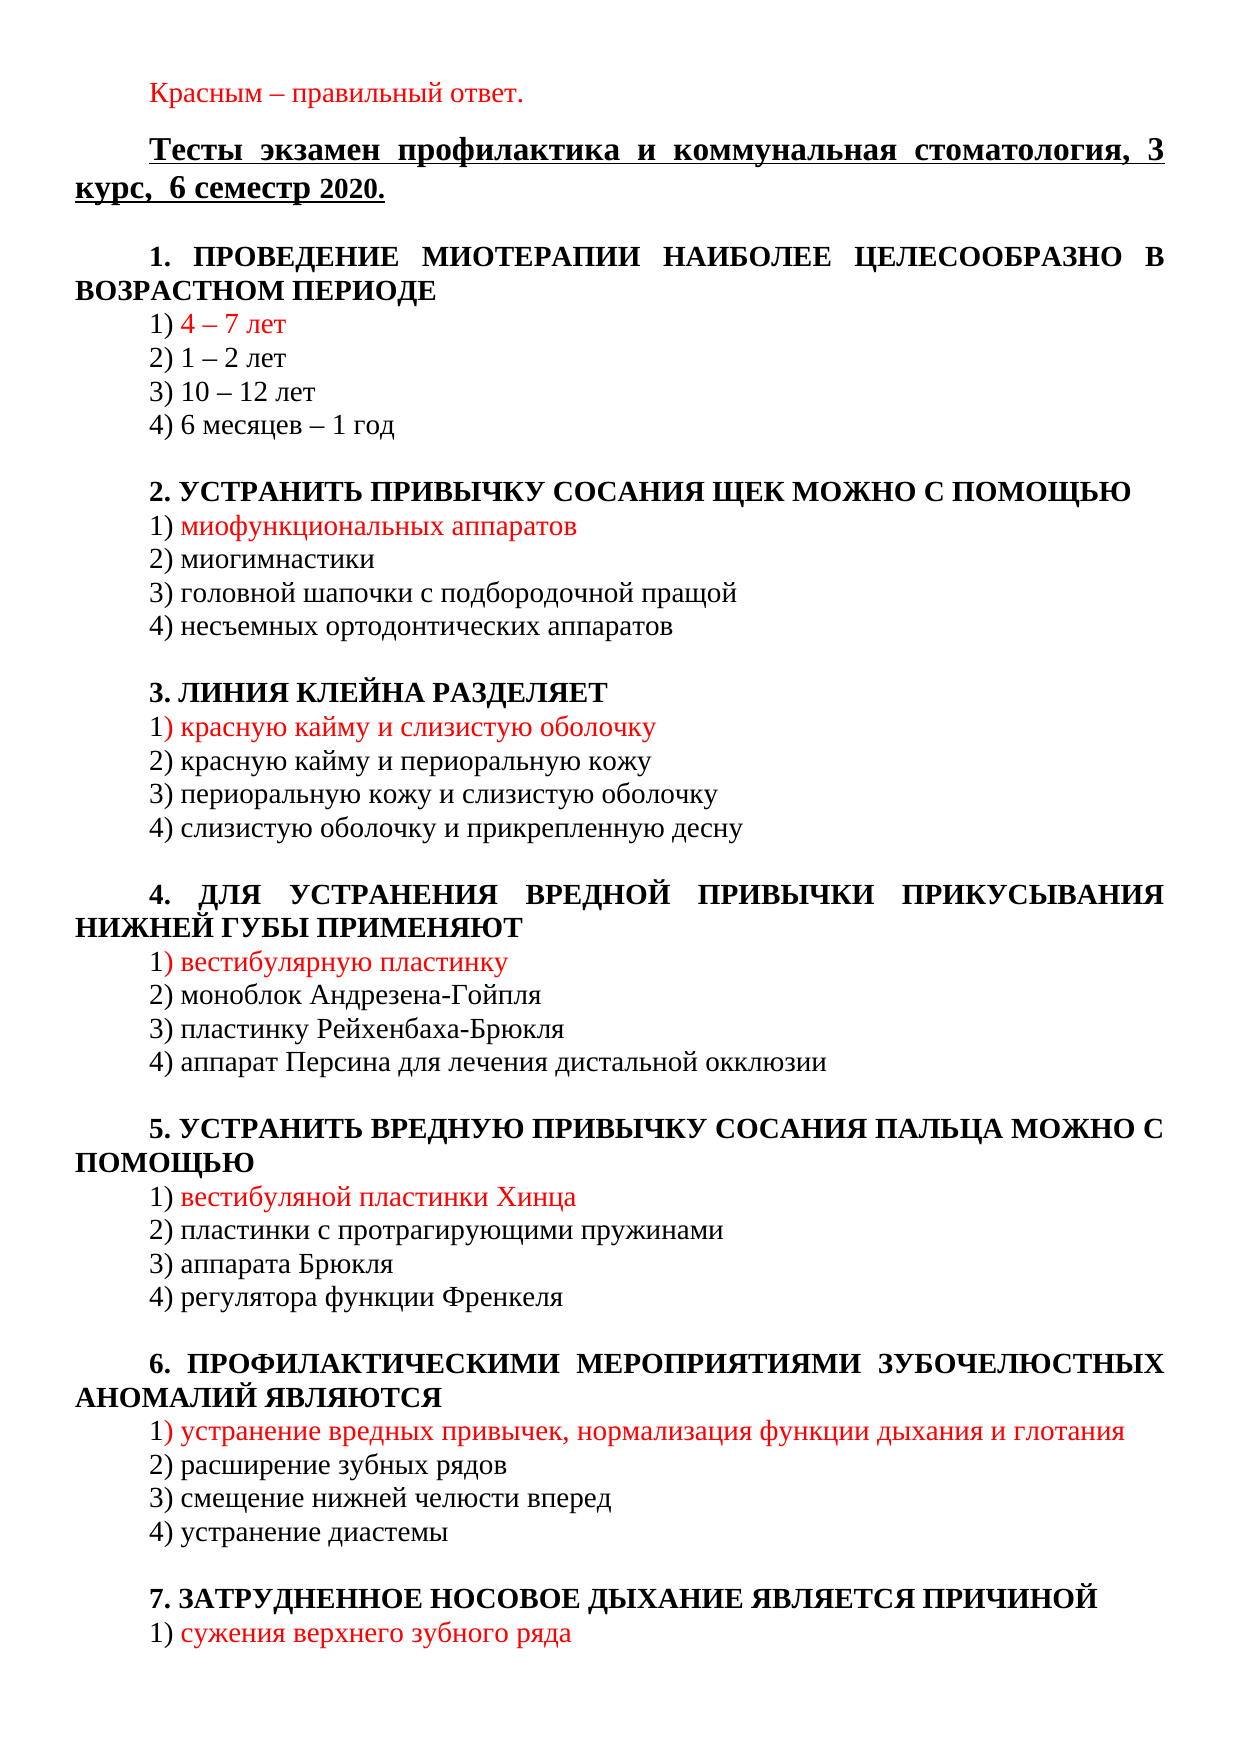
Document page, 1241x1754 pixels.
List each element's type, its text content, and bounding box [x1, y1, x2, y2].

text 3) аппарата Брюкля [75, 1246, 1164, 1279]
text 2) расширение зубных рядов [75, 1447, 1164, 1481]
text 2) миогимнастики [75, 541, 1164, 575]
text 1) вестибулярную пластинку [75, 944, 1164, 977]
text 4) несъемных ортодонтических аппаратов [75, 608, 1164, 642]
text 1) миофункциональных аппаратов [75, 508, 1164, 541]
text 1. ПРОВЕДЕНИЕ МИОТЕРАПИИ НАИБОЛЕЕ ЦЕЛЕСООБРАЗНО В ВОЗРАСТНОМ ПЕРИОДЕ [75, 239, 1165, 307]
text 1) вестибуляной пластинки Хинца [75, 1179, 1164, 1212]
text 4) аппарат Персина для лечения дистальной окклюзии [75, 1044, 1164, 1078]
text 2. УСТРАНИТЬ ПРИВЫЧКУ СОСАНИЯ ЩЕК МОЖНО С ПОМОЩЬЮ [75, 474, 1165, 508]
text 6. ПРОФИЛАКТИЧЕСКИМИ МЕРОПРИЯТИЯМИ ЗУБОЧЕЛЮСТНЫХ АНОМАЛИЙ ЯВЛЯЮТСЯ [75, 1346, 1165, 1413]
text 1) 4 – 7 лет [75, 307, 1164, 340]
text 7. ЗАТРУДНЕННОЕ НОСОВОЕ ДЫХАНИЕ ЯВЛЯЕТСЯ ПРИЧИНОЙ [75, 1581, 1165, 1615]
text Красным – правильный ответ. [75, 75, 1165, 108]
text 1) красную кайму и слизистую оболочку [75, 709, 1164, 743]
text 2) красную кайму и периоральную кожу [75, 743, 1164, 776]
text 2) моноблок Андрезена-Гойпля [75, 977, 1164, 1011]
text 4) регулятора функции Френкеля [75, 1279, 1164, 1313]
text Тесты экзамен профилактика и коммунальная стоматология, 3 курс, 6 семестр 2020. [75, 129, 1165, 206]
text 5. УСТРАНИТЬ ВРЕДНУЮ ПРИВЫЧКУ СОСАНИЯ ПАЛЬЦА МОЖНО С ПОМОЩЬЮ [75, 1112, 1165, 1179]
text 3) смещение нижней челюсти вперед [75, 1481, 1164, 1514]
text 4) слизистую оболочку и прикрепленную десну [75, 810, 1164, 843]
text 1) устранение вредных привычек, нормализация функции дыхания и глотания [75, 1413, 1164, 1447]
text 2) 1 – 2 лет [75, 340, 1164, 374]
text 1) сужения верхнего зубного ряда [75, 1615, 1164, 1648]
text 4. ДЛЯ УСТРАНЕНИЯ ВРЕДНОЙ ПРИВЫЧКИ ПРИКУСЫВАНИЯ НИЖНЕЙ ГУБЫ ПРИМЕНЯЮТ [75, 877, 1165, 944]
text 4) устранение диастемы [75, 1514, 1164, 1548]
text 3) головной шапочки с подбородочной пращой [75, 575, 1164, 608]
text 3) пластинку Рейхенбаха-Брюкля [75, 1011, 1164, 1044]
text 3) 10 – 12 лет [75, 374, 1164, 407]
text 2) пластинки с протрагирующими пружинами [75, 1212, 1164, 1246]
text 4) 6 месяцев – 1 год [75, 407, 1164, 441]
text 3) периоральную кожу и слизистую оболочку [75, 776, 1164, 810]
text 3. ЛИНИЯ КЛЕЙНА РАЗДЕЛЯЕТ [75, 676, 1165, 709]
